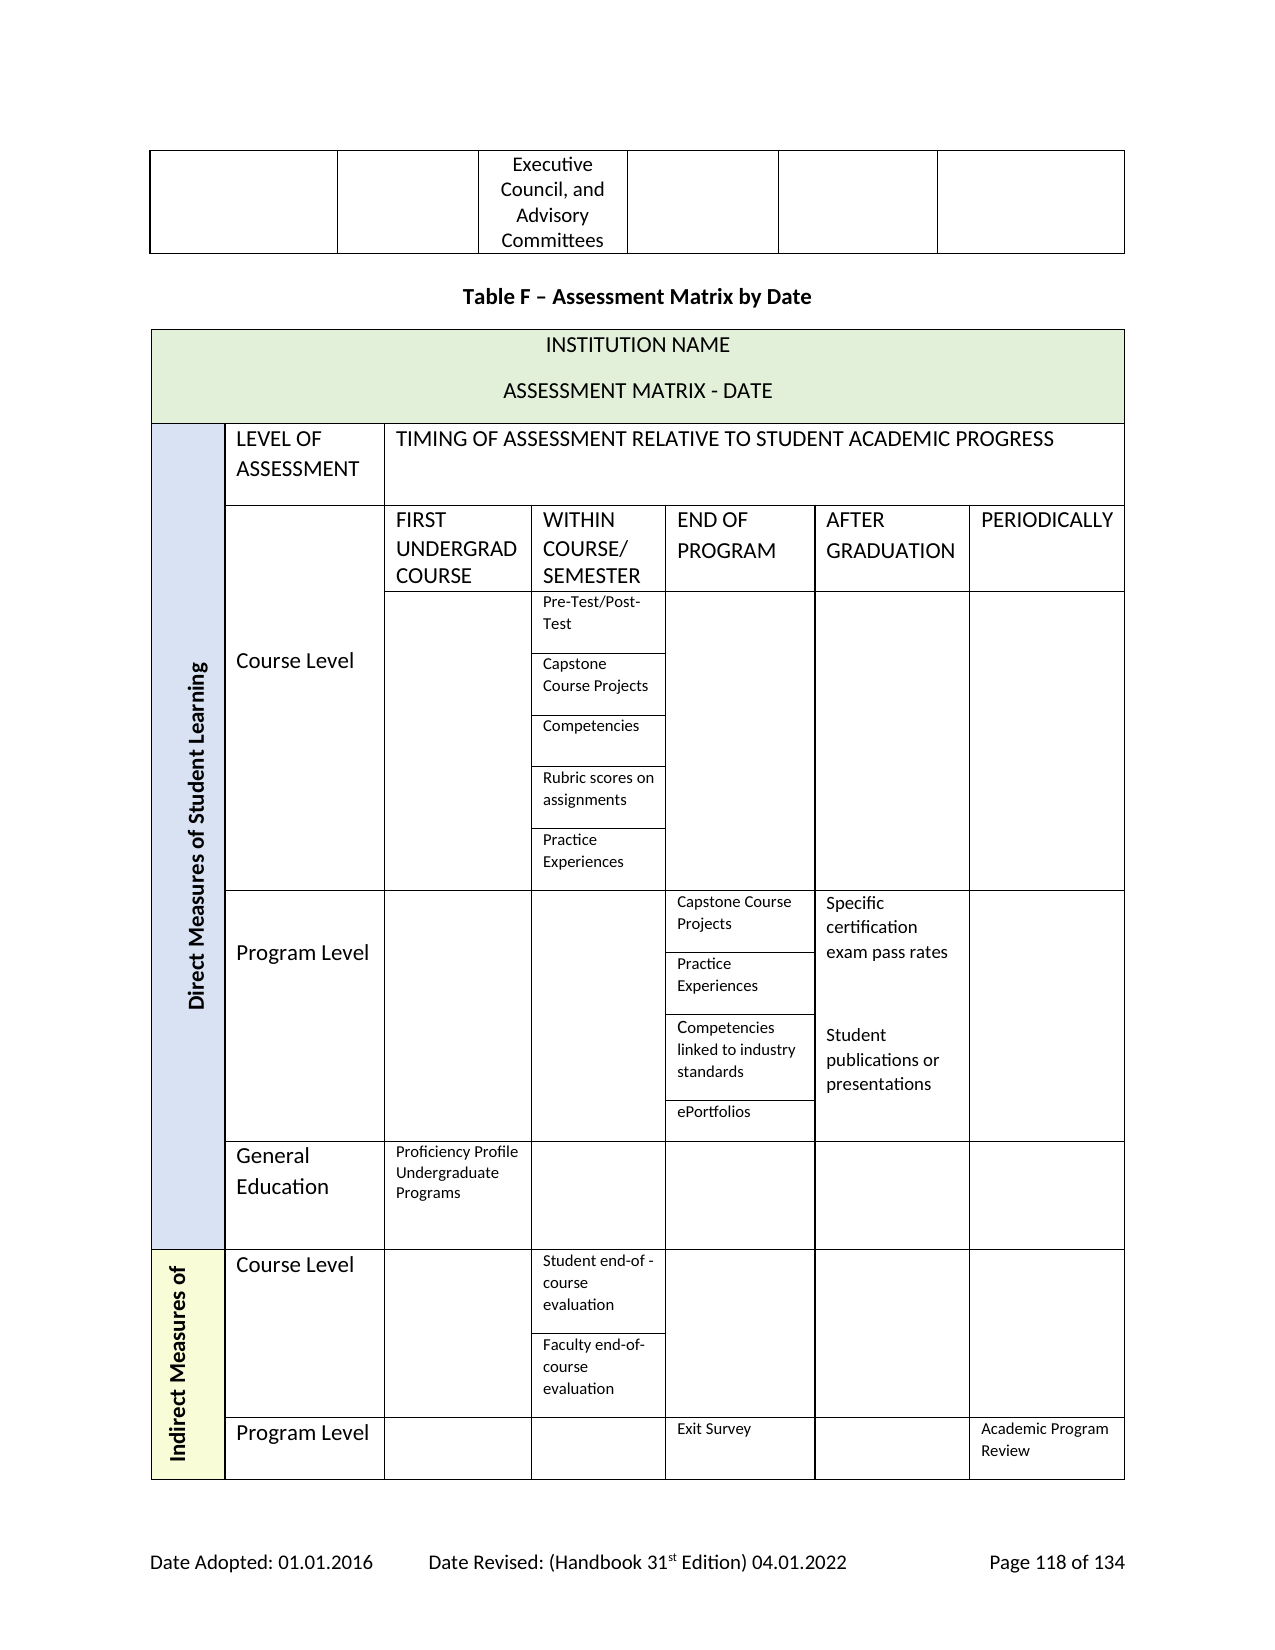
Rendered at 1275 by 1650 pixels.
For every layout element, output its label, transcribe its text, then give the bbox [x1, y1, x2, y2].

table_cell AFTER GRADUATION [816, 506, 969, 591]
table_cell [151, 151, 337, 253]
table_cell WITHIN COURSE/ SEMESTER [532, 506, 665, 591]
table_cell Capstone Course Projects [532, 654, 665, 714]
table_cell [666, 592, 814, 890]
table_cell [532, 1418, 665, 1479]
table_cell Course Level [226, 1250, 384, 1417]
table_cell [385, 1250, 531, 1417]
table_cell Course Level [226, 506, 384, 890]
table_cell [970, 592, 1124, 890]
table_cell END OF PROGRAM [666, 506, 814, 591]
table_cell LEVEL OF ASSESSMENT [226, 424, 384, 504]
table_cell Practice Experiences [532, 829, 665, 890]
table_cell Competencies linked to industry standards [666, 1015, 814, 1100]
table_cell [338, 151, 478, 253]
table_cell Program Level [226, 891, 384, 1141]
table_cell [628, 151, 778, 253]
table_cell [779, 151, 937, 253]
table_cell [532, 891, 665, 1141]
table_cell [385, 1418, 531, 1479]
table_cell [816, 1142, 969, 1249]
table_cell [970, 1142, 1124, 1249]
subtitle Table F – Assessment Matrix by Date [150, 282, 1125, 310]
table_cell Pre-Test/Post-Test [532, 592, 665, 652]
table_cell Capstone Course Projects [666, 891, 814, 952]
table_cell Faculty end-of-course evaluation [532, 1334, 665, 1417]
table_cell [385, 592, 531, 890]
table_cell Practice Experiences [666, 953, 814, 1014]
table_cell PERIODICALLY [970, 506, 1124, 591]
table_cell [532, 1142, 665, 1249]
table_cell [816, 1418, 969, 1479]
table_cell [970, 891, 1124, 1141]
table_cell [970, 1250, 1124, 1417]
table_cell Proficiency Profile Undergraduate Programs [385, 1142, 531, 1249]
table_cell Specific certification exam pass rates Student publications or presentations [816, 891, 969, 1141]
table_header INSTITUTION NAME ASSESSMENT MATRIX - DATE [152, 330, 1124, 423]
table_cell Competencies [532, 716, 665, 766]
table_cell General Education [226, 1142, 384, 1249]
table_cell ePortfolios [666, 1101, 814, 1141]
table_cell Academic Program Review [970, 1418, 1124, 1479]
table_cell FIRST UNDERGRAD COURSE [385, 506, 531, 591]
table_cell Program Level [226, 1418, 384, 1479]
table_cell [666, 1142, 814, 1249]
table_cell Exit Survey [666, 1418, 814, 1479]
table_cell [816, 1250, 969, 1417]
table_cell [385, 891, 531, 1141]
table_cell Indirect Measures of Student Learning [152, 1250, 224, 1479]
table_cell Student end-of -course evaluation [532, 1250, 665, 1333]
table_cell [479, 151, 627, 253]
table_cell [816, 592, 969, 890]
table_cell TIMING OF ASSESSMENT RELATIVE TO STUDENT ACADEMIC PROGRESS [385, 424, 1124, 504]
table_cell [938, 151, 1124, 253]
table_cell Direct Measures of Student Learning [152, 424, 224, 1249]
table_cell [666, 1250, 814, 1417]
table_cell Rubric scores on assignments [532, 767, 665, 828]
